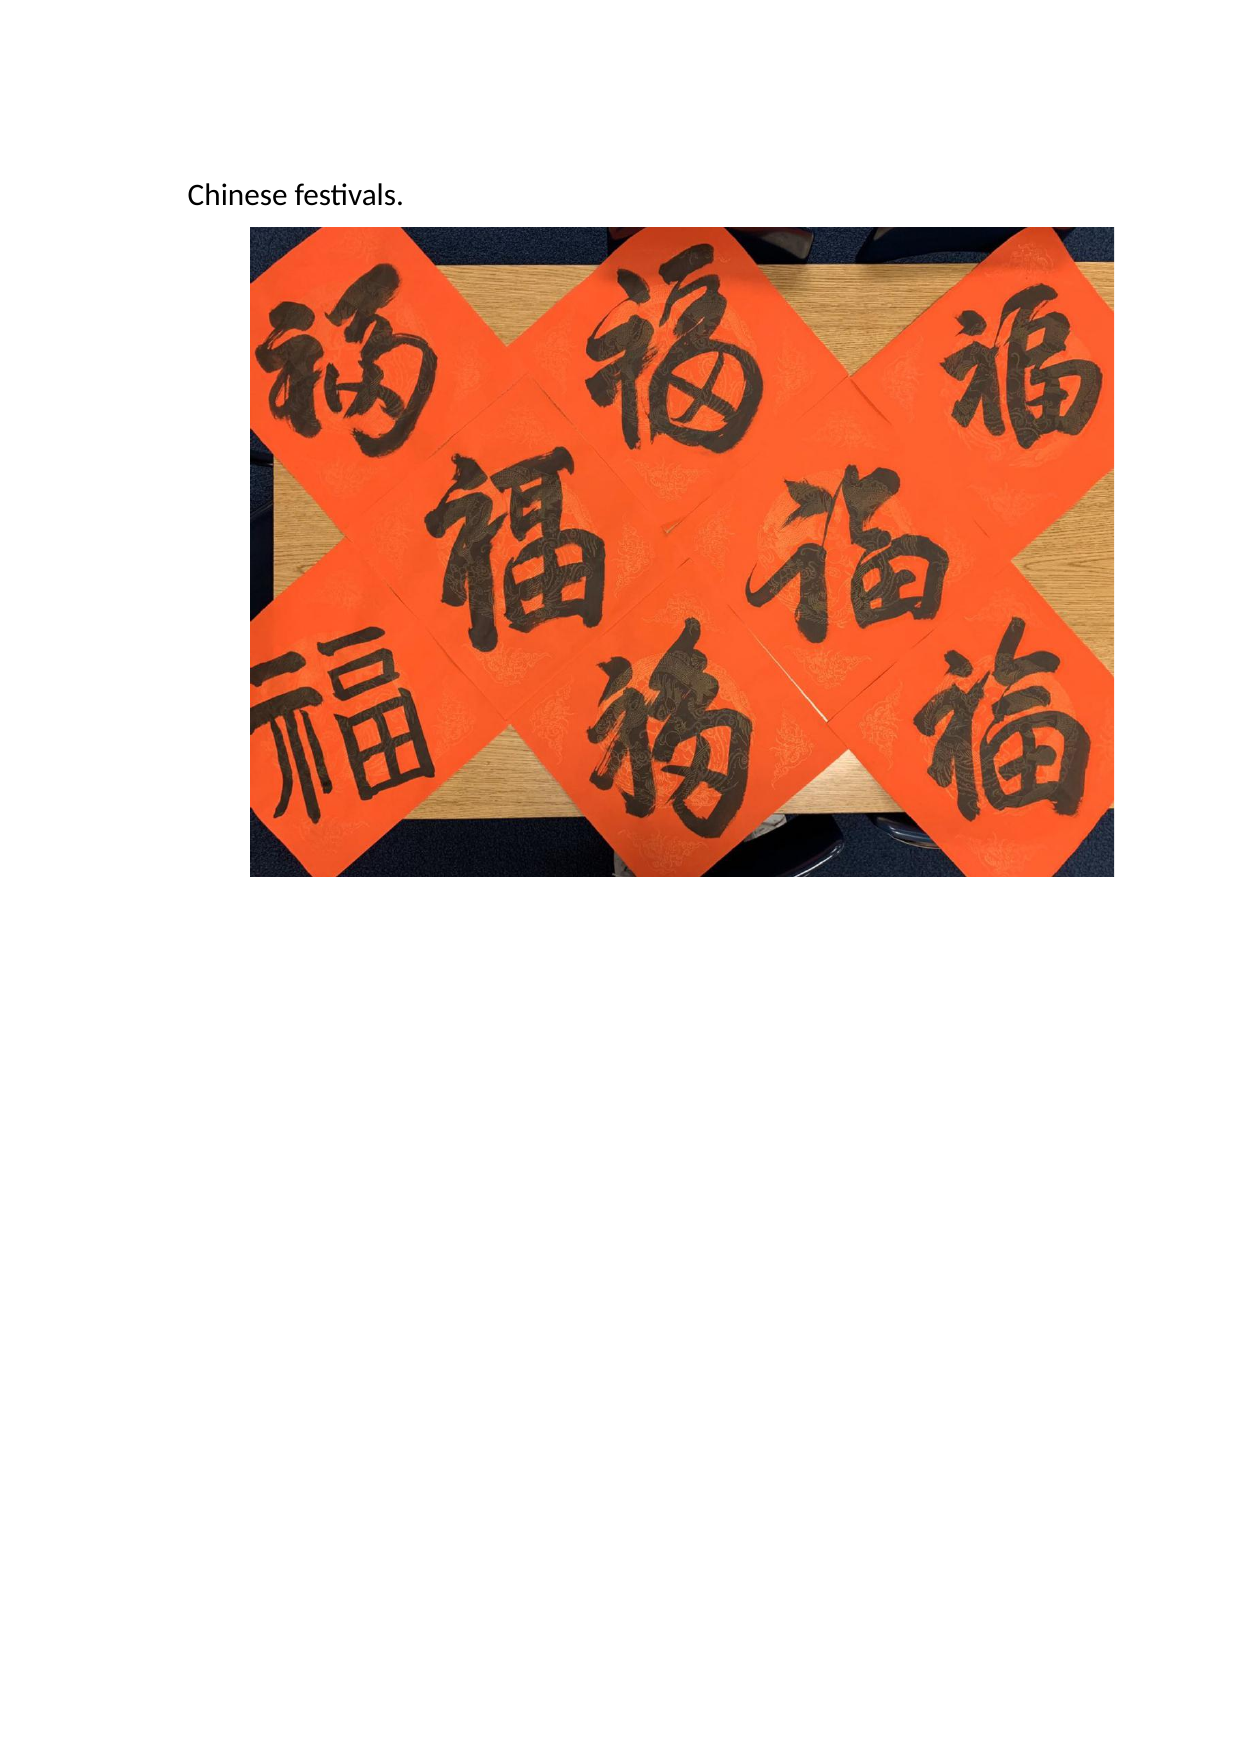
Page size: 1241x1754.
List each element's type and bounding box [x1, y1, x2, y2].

picture [250, 227, 1115, 877]
list [187, 162, 1053, 227]
